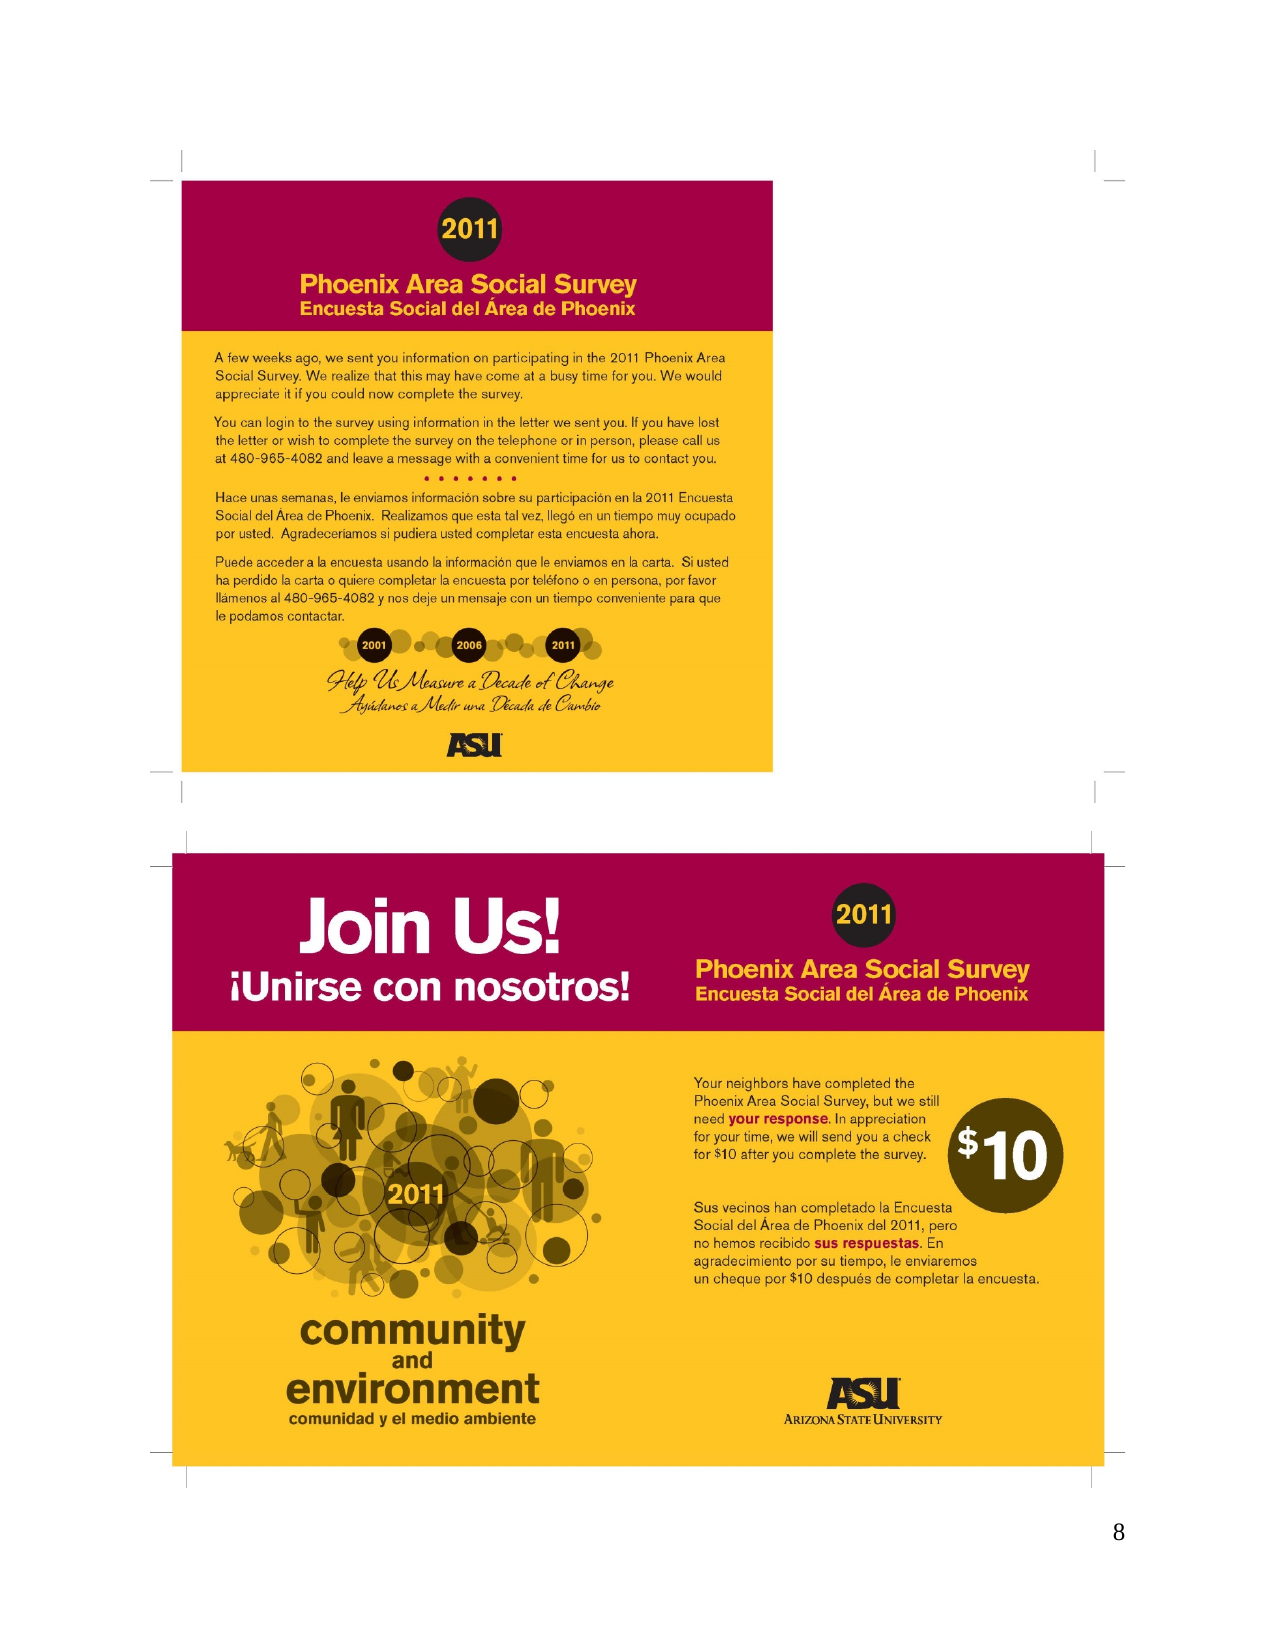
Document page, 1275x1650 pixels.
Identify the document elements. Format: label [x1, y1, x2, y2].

picture [150, 150, 1125, 803]
picture [150, 831, 1125, 1488]
